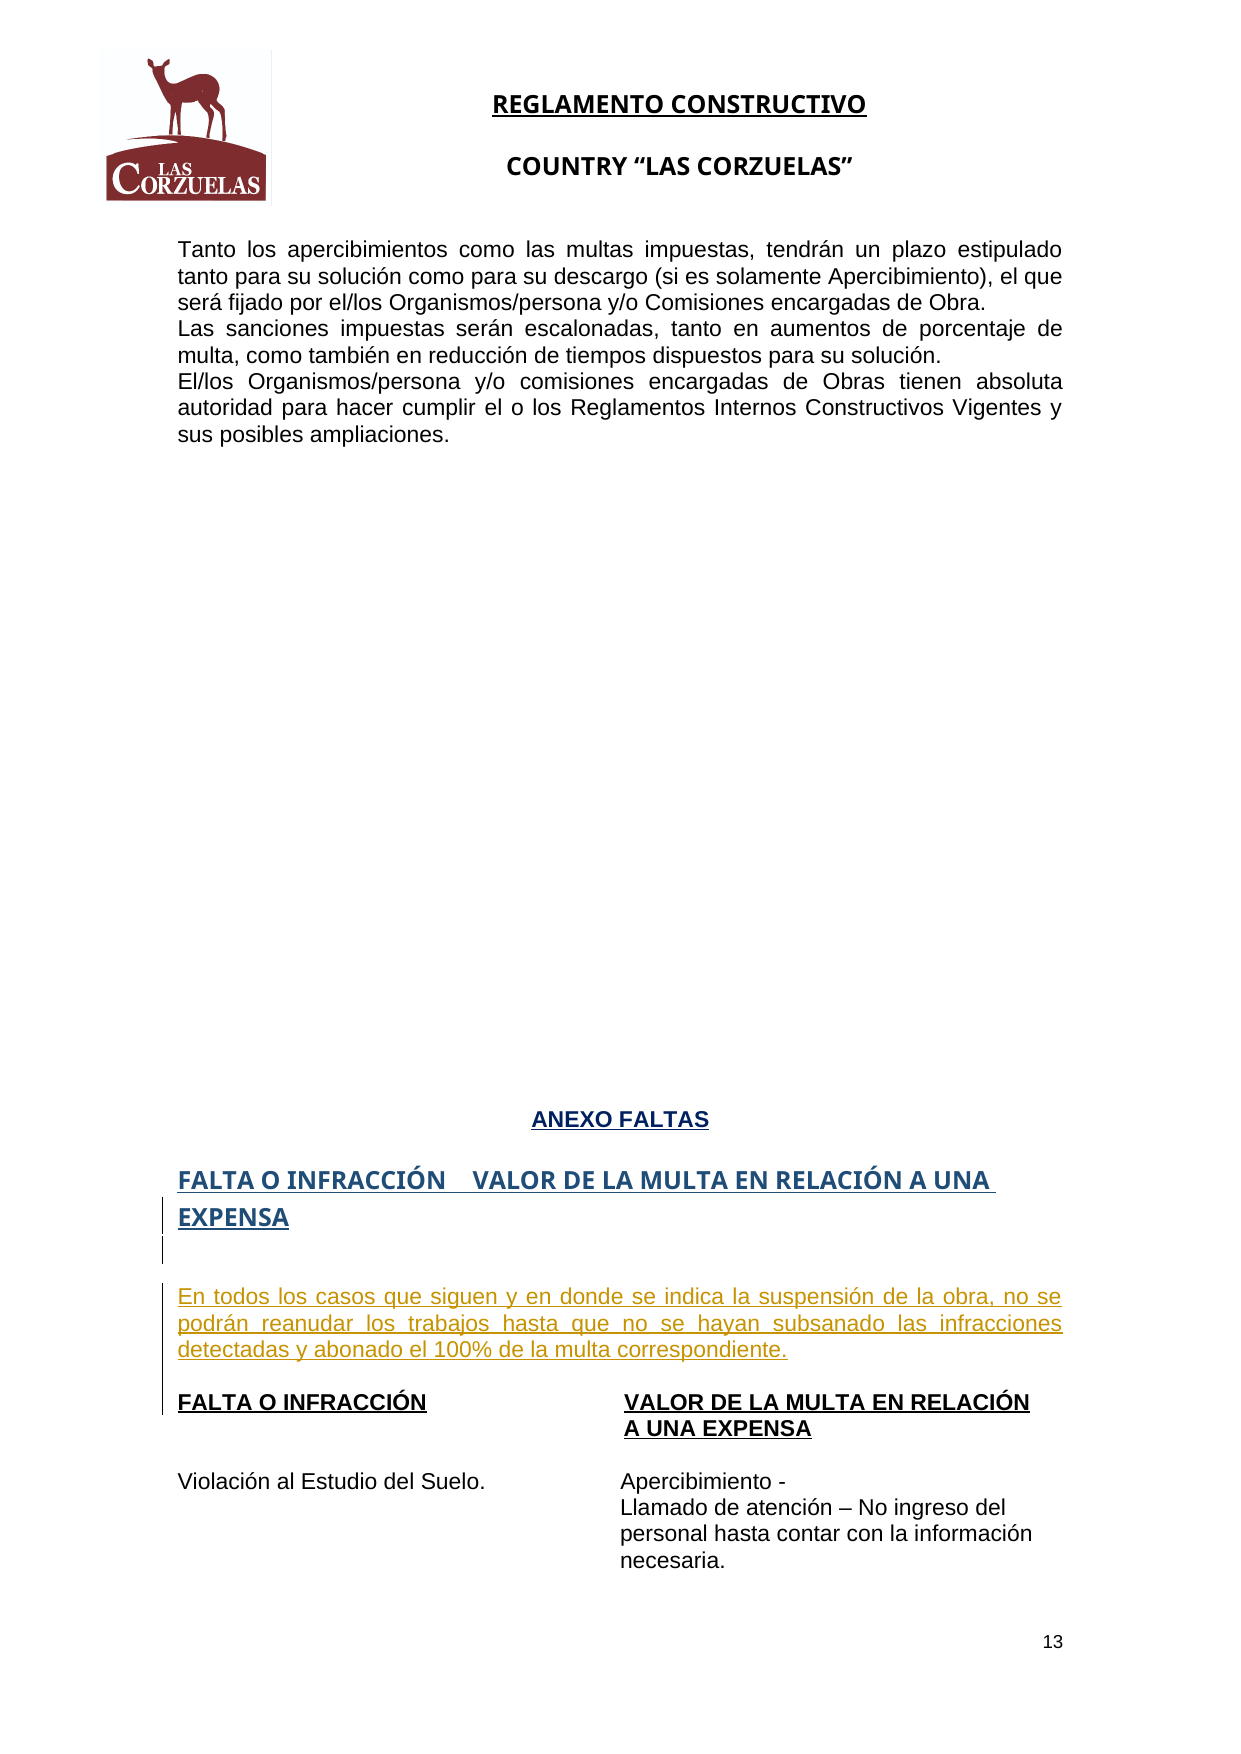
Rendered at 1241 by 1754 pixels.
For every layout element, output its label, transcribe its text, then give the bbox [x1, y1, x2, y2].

text Tanto los apercibimientos como las multas impuestas, tendrán un plazo estipulado tanto para su solución como para su descargo (si es solamente Apercibimiento), el que será fijado por el/los Organismos/persona y/o Comisiones encargadas de Obra. [177, 236, 1063, 315]
text A UNA EXPENSA [177, 1415, 1063, 1441]
picture [100, 50, 272, 206]
text Las sanciones impuestas serán escalonadas, tanto en aumentos de porcentaje de multa, como también en reducción de tiempos dispuestos para su solución. [177, 315, 1063, 368]
text FALTA O INFRACCIÓN VALOR DE LA MULTA EN RELACIÓN [177, 1389, 1063, 1415]
text El/los Organismos/persona y/o comisiones encargadas de Obras tienen absoluta autoridad para hacer cumplir el o los Reglamentos Internos Constructivos Vigentes y sus posibles ampliaciones. [177, 368, 1063, 447]
subtitle FALTA O INFRACCIÓN VALOR DE LA MULTA EN RELACIÓN A UNA EXPENSA [177, 1163, 1063, 1234]
text Violación al Estudio del Suelo. Apercibimiento - [177, 1468, 1063, 1494]
text ANEXO FALTAS [177, 1106, 1063, 1132]
text Llamado de atención – No ingreso del personal hasta contar con la información necesaria. [620, 1494, 1063, 1573]
